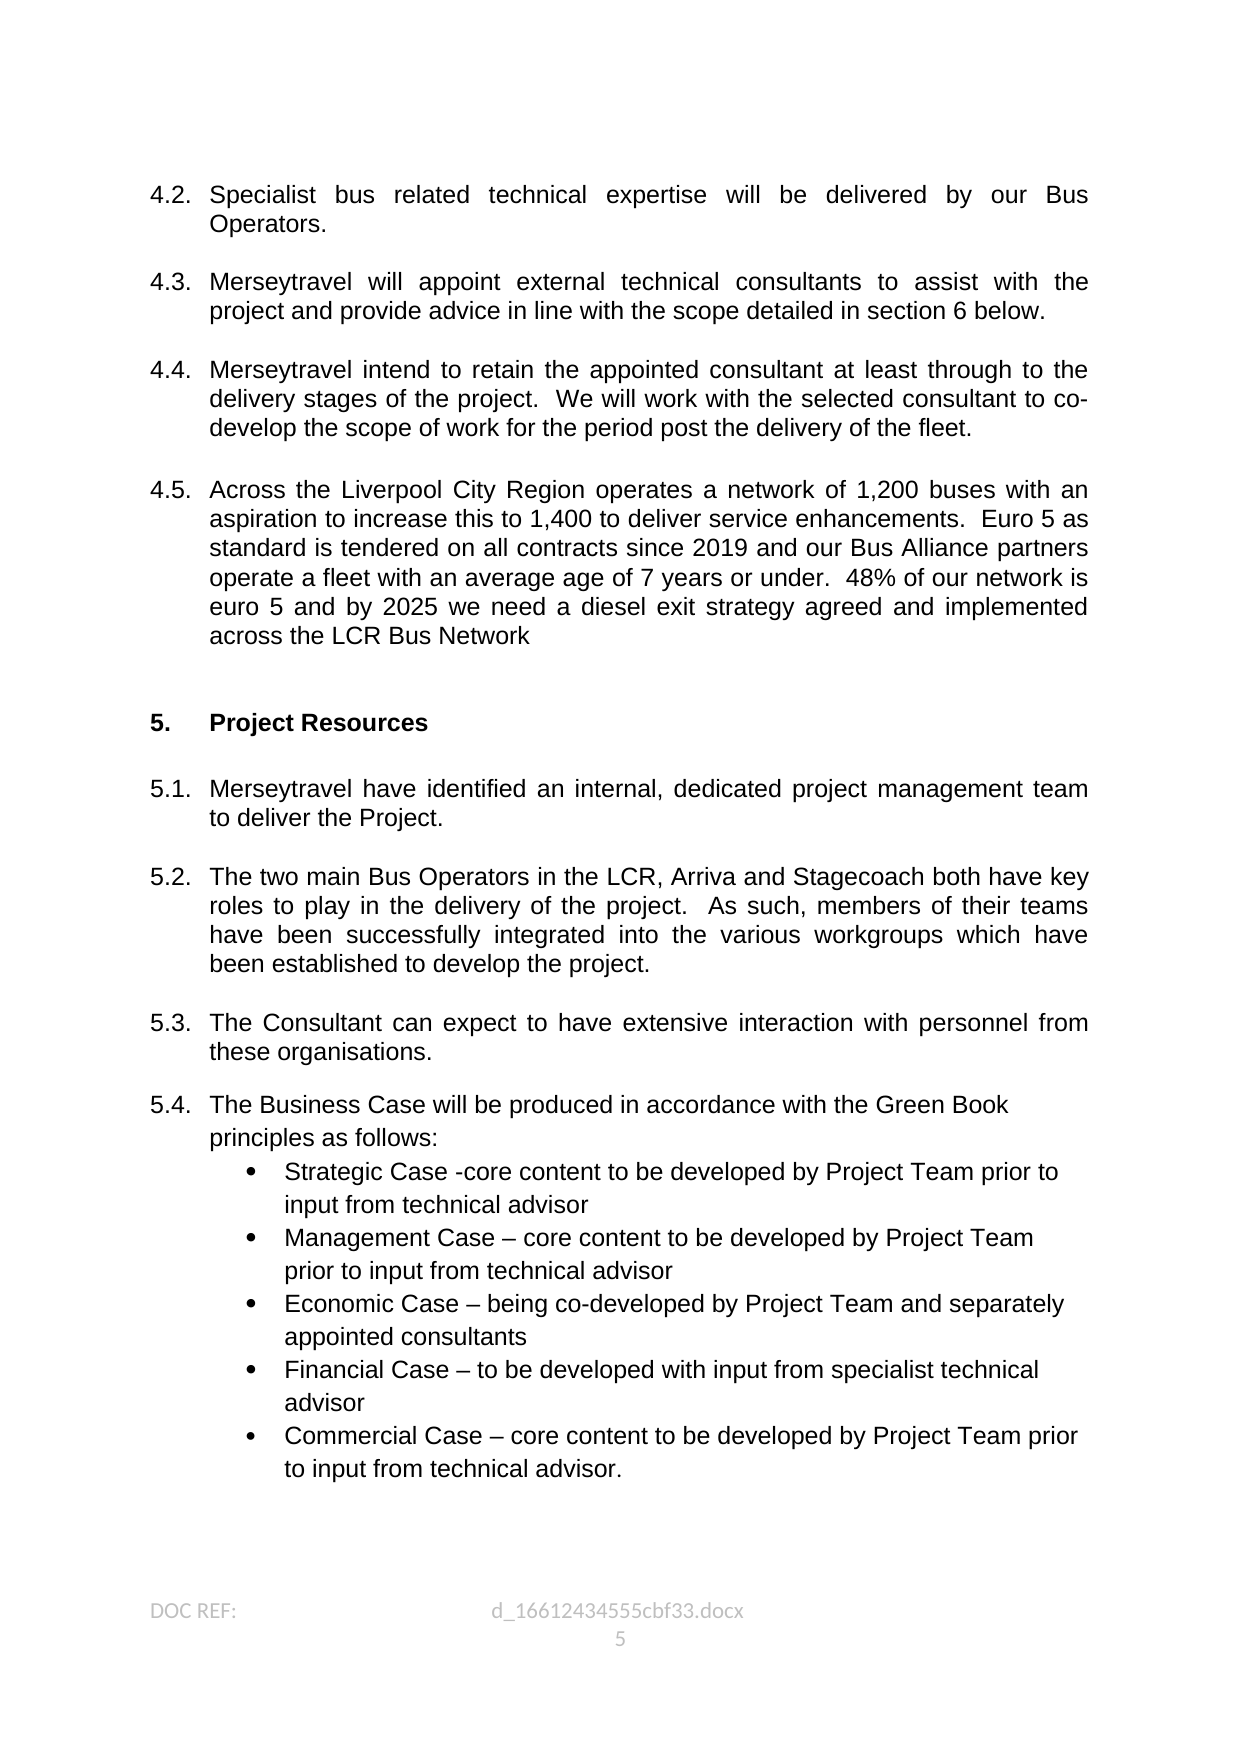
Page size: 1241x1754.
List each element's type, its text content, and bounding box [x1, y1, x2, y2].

list Project Resources [150, 708, 1090, 736]
list Financial Case – to be developed with input from specialist technical advisor [247, 1355, 1090, 1417]
list Specialist bus related technical expertise will be delivered by our Bus Operators. [150, 179, 1090, 237]
list Management Case – core content to be developed by Project Team prior to input from technical advisor [247, 1223, 1090, 1284]
list Merseytravel have identified an internal, dedicated project management team to deliver the Project. [150, 774, 1090, 832]
subtitle The Business Case will be produced in accordance with the Green Book principles as follows: [150, 1090, 1090, 1152]
list The two main Bus Operators in the LCR, Arriva and Stagecoach both have key roles to play in the delivery of the project. As such, members of their teams have been successfully integrated into the various workgroups which have been established to develop the project. [150, 861, 1090, 978]
list Strategic Case -core content to be developed by Project Team prior to input from technical advisor [247, 1156, 1090, 1218]
list Merseytravel intend to retain the appointed consultant at least through to the delivery stages of the project. We will work with the selected consultant to co-develop the scope of work for the period post the delivery of the fleet. [150, 354, 1090, 442]
list Economic Case – being co-developed by Project Team and separately appointed consultants [247, 1289, 1090, 1351]
list Across the Liverpool City Region operates a network of 1,200 buses with an aspiration to increase this to 1,400 to deliver service enhancements. Euro 5 as standard is tendered on all contracts since 2019 and our Bus Alliance partners operate a fleet with an average age of 7 years or under. 48% of our network is euro 5 and by 2025 we need a diesel exit strategy agreed and implemented across the LCR Bus Network [150, 475, 1090, 650]
list The Consultant can expect to have extensive interaction with personnel from these organisations. [150, 1007, 1090, 1065]
list Merseytravel will appoint external technical consultants to assist with the project and provide advice in line with the scope detailed in section 6 below. [150, 267, 1090, 325]
list Commercial Case – core content to be developed by Project Team prior to input from technical advisor. [247, 1421, 1090, 1483]
